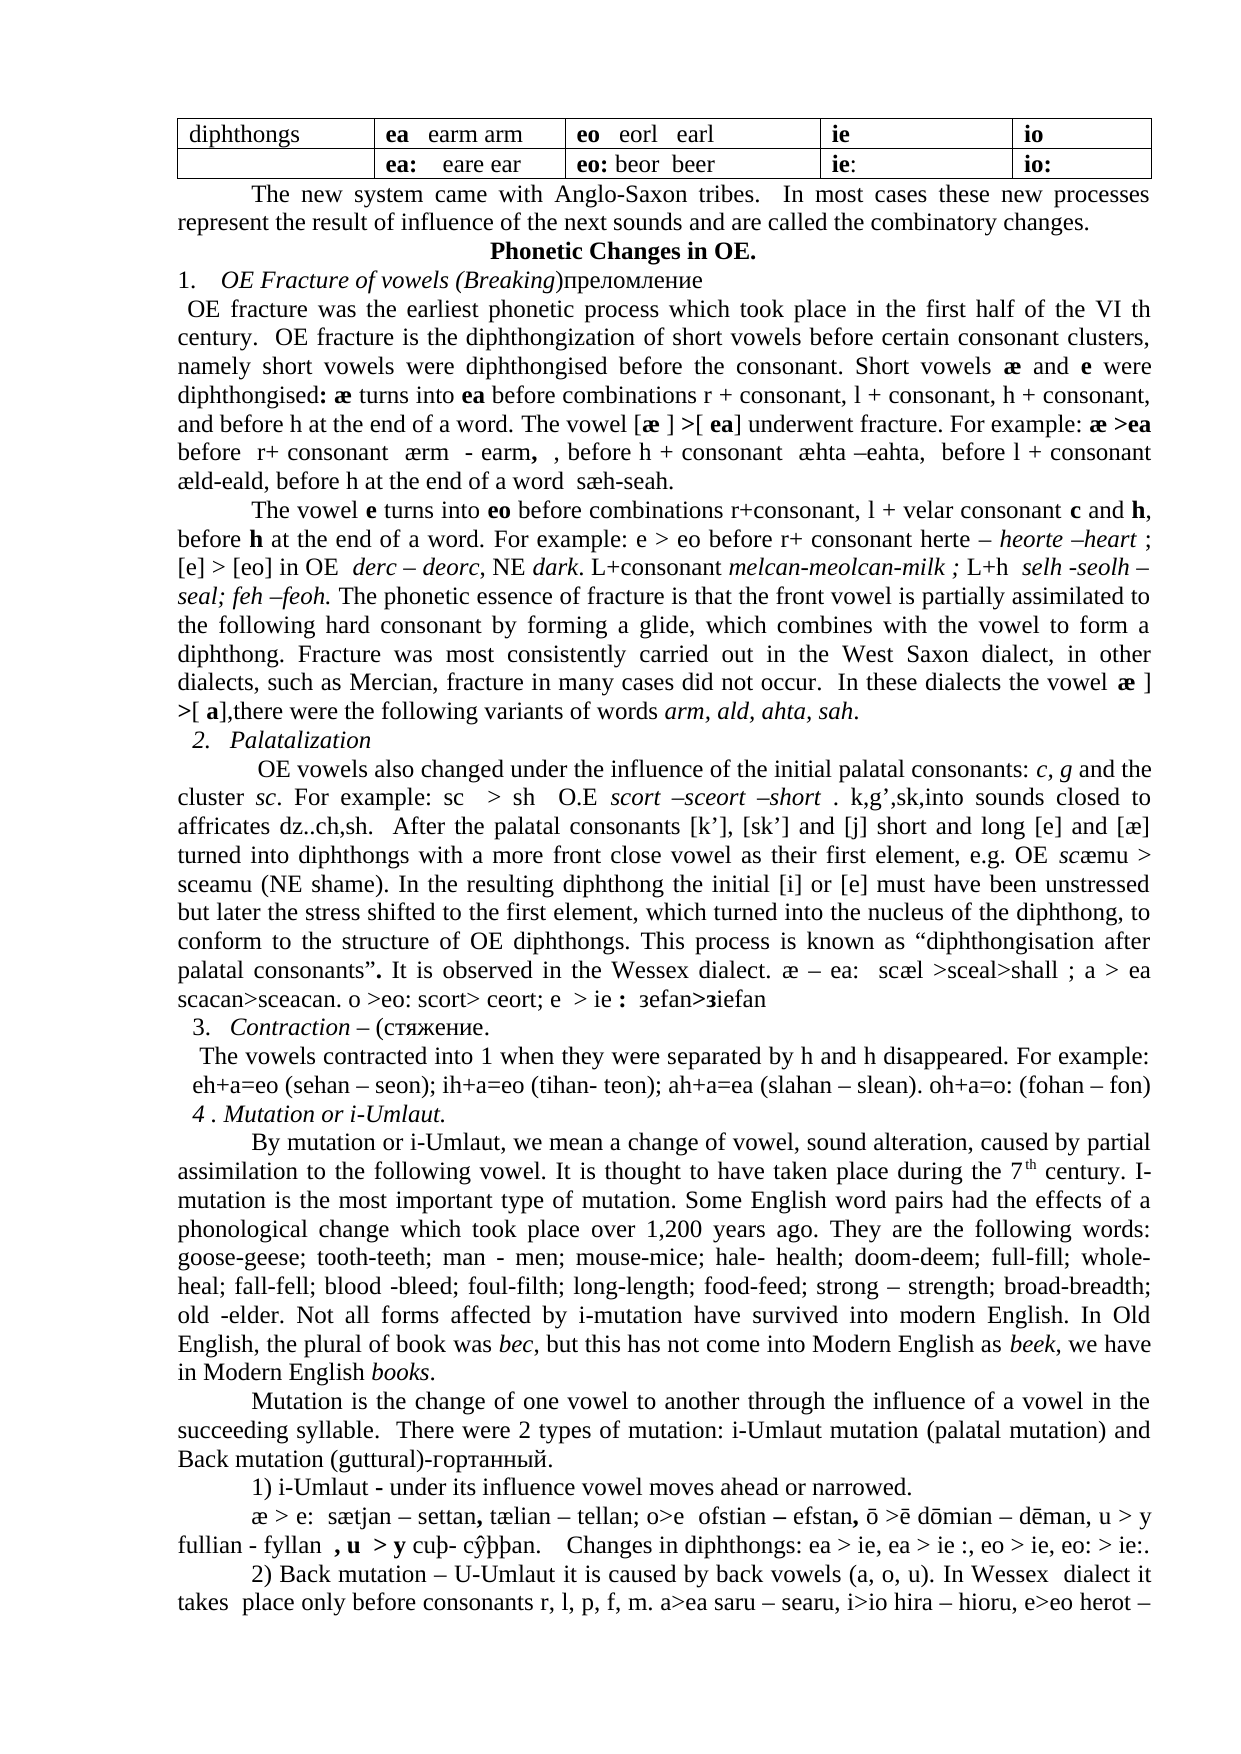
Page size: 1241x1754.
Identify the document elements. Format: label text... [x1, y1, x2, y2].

table_cell eo eorl earl [566, 119, 820, 148]
table_cell ea earm arm [375, 119, 565, 148]
list OE Fracture of vowels (Breaking)преломление [177, 265, 1152, 294]
text Phonetic Changes in OE. [252, 236, 1152, 265]
text 1) i-Umlaut - under its influence vowel moves ahead or narrowed. [177, 1472, 1152, 1501]
table_cell ie: [821, 149, 1012, 178]
table_cell ea: eare ear [375, 149, 565, 178]
text The vowel e turns into eo before combinations r+consonant, l + velar consonant c and h, before h at the end of a word. For example: e > eo before r+ consonant herte – heorte –heart ; [e] > [eo] in OE derc – deorc, NE dark. L+consonant melcan-meolcan-milk ; L+h selh -seolh –seal; feh –feoh. The phonetic essence of fracture is that the front vowel is partially assimilated to the following hard consonant by forming a glide, which combines with the vowel to form a diphthong. Fracture was most consistently carried out in the West Saxon dialect, in other dialects, such as Mercian, fracture in many cases did not occur. In these dialects the vowel æ ] >[ a],there were the following variants of words arm, ald, ahta, sah. [177, 495, 1152, 725]
text 4 . Mutation or i-Umlaut. [192, 1099, 1152, 1127]
text By mutation or i-Umlaut, we mean a change of vowel, sound alteration, caused by partial assimilation to the following vowel. It is thought to have taken place during the 7th century. I-mutation is the most important type of mutation. Some English word pairs had the effects of a phonological change which took place over 1,200 years ago. They are the following words: goose-geese; tooth-teeth; man - men; mouse-mice; hale- health; doom-deem; full-fill; whole-heal; fall-fell; blood -bleed; foul-filth; long-length; food-feed; strong – strength; broad-breadth; old -elder. Not all forms affected by i-mutation have survived into modern English. In Old English, the plural of book was bec, but this has not come into Modern English as beek, we have in Modern English books. [177, 1127, 1152, 1386]
table_cell eo: beor beer [566, 149, 820, 178]
text æ > e: sætjan – settan, tælian – tellan; o>e ofstian – efstan, ō >ē dōmian – dēman, u > y fullian - fyllan , u > y cuþ- cŷþþan. Changes in diphthongs: ea > ie, ea > ie :, eo > ie, eo: > ie:. [177, 1501, 1152, 1559]
list Contraction – (стяжение. [192, 1012, 1152, 1041]
table_cell ie [821, 119, 1012, 148]
text The new system came with Anglo-Saxon tribes. In most cases these new processes represent the result of influence of the next sounds and are called the combinatory changes. [177, 179, 1152, 236]
table_cell diphthongs [178, 119, 374, 148]
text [177, 1559, 1152, 1616]
text The vowels contracted into 1 when they were separated by h and h disappeared. For example: eh+a=eo (sehan – seon); ih+a=eo (tihan- teon); ah+a=ea (slahan – slean). oh+a=o: (fohan – fon) [192, 1041, 1152, 1099]
table_cell io [1013, 119, 1151, 148]
text Mutation is the change of one vowel to another through the influence of a vowel in the succeeding syllable. There were 2 types of mutation: i-Umlaut mutation (palatal mutation) and Back mutation (guttural)-гортанный. [177, 1386, 1152, 1472]
text OE vowels also changed under the influence of the initial palatal consonants: c, g and the cluster sc. For example: sc > sh O.E scort –sceort –short . k,g’,sk,into sounds closed to affricates dz..ch,sh. After the palatal consonants [k’], [sk’] and [j] short and long [e] and [æ] turned into diphthongs with a more front close vowel as their first element, e.g. OE scæmu > sceamu (NE shame). In the resulting diphthong the initial [i] or [e] must have been unstressed but later the stress shifted to the first element, which turned into the nucleus of the diphthong, to conform to the structure of OE diphthongs. This process is known as “diphthongisation after palatal consonants”. It is observed in the Wessex dialect. æ – ea: scæl >sceal>shall ; a > ea scacan>sceacan. o >eo: scort> ceort; e > ie : зefan>зiefan [177, 754, 1152, 1012]
list Palatalization [192, 725, 1152, 754]
table_cell [178, 149, 374, 178]
table_cell io: [1013, 149, 1151, 178]
text OE fracture was the earliest phonetic process which took place in the first half of the VI th century. OE fracture is the diphthongization of short vowels before certain consonant clusters, namely short vowels were diphthongised before the consonant. Short vowels æ and е were diphthongised: æ turns into ea before combinations r + consonant, l + consonant, h + consonant, and before h at the end of a word. The vowel [æ ] >[ ea] underwent fracture. For example: æ >ea before r+ consonant ærm - earm, , before h + consonant æhta –eahta, before l + consonant æld-eald, before h at the end of a word sæh-seah. [177, 294, 1152, 495]
